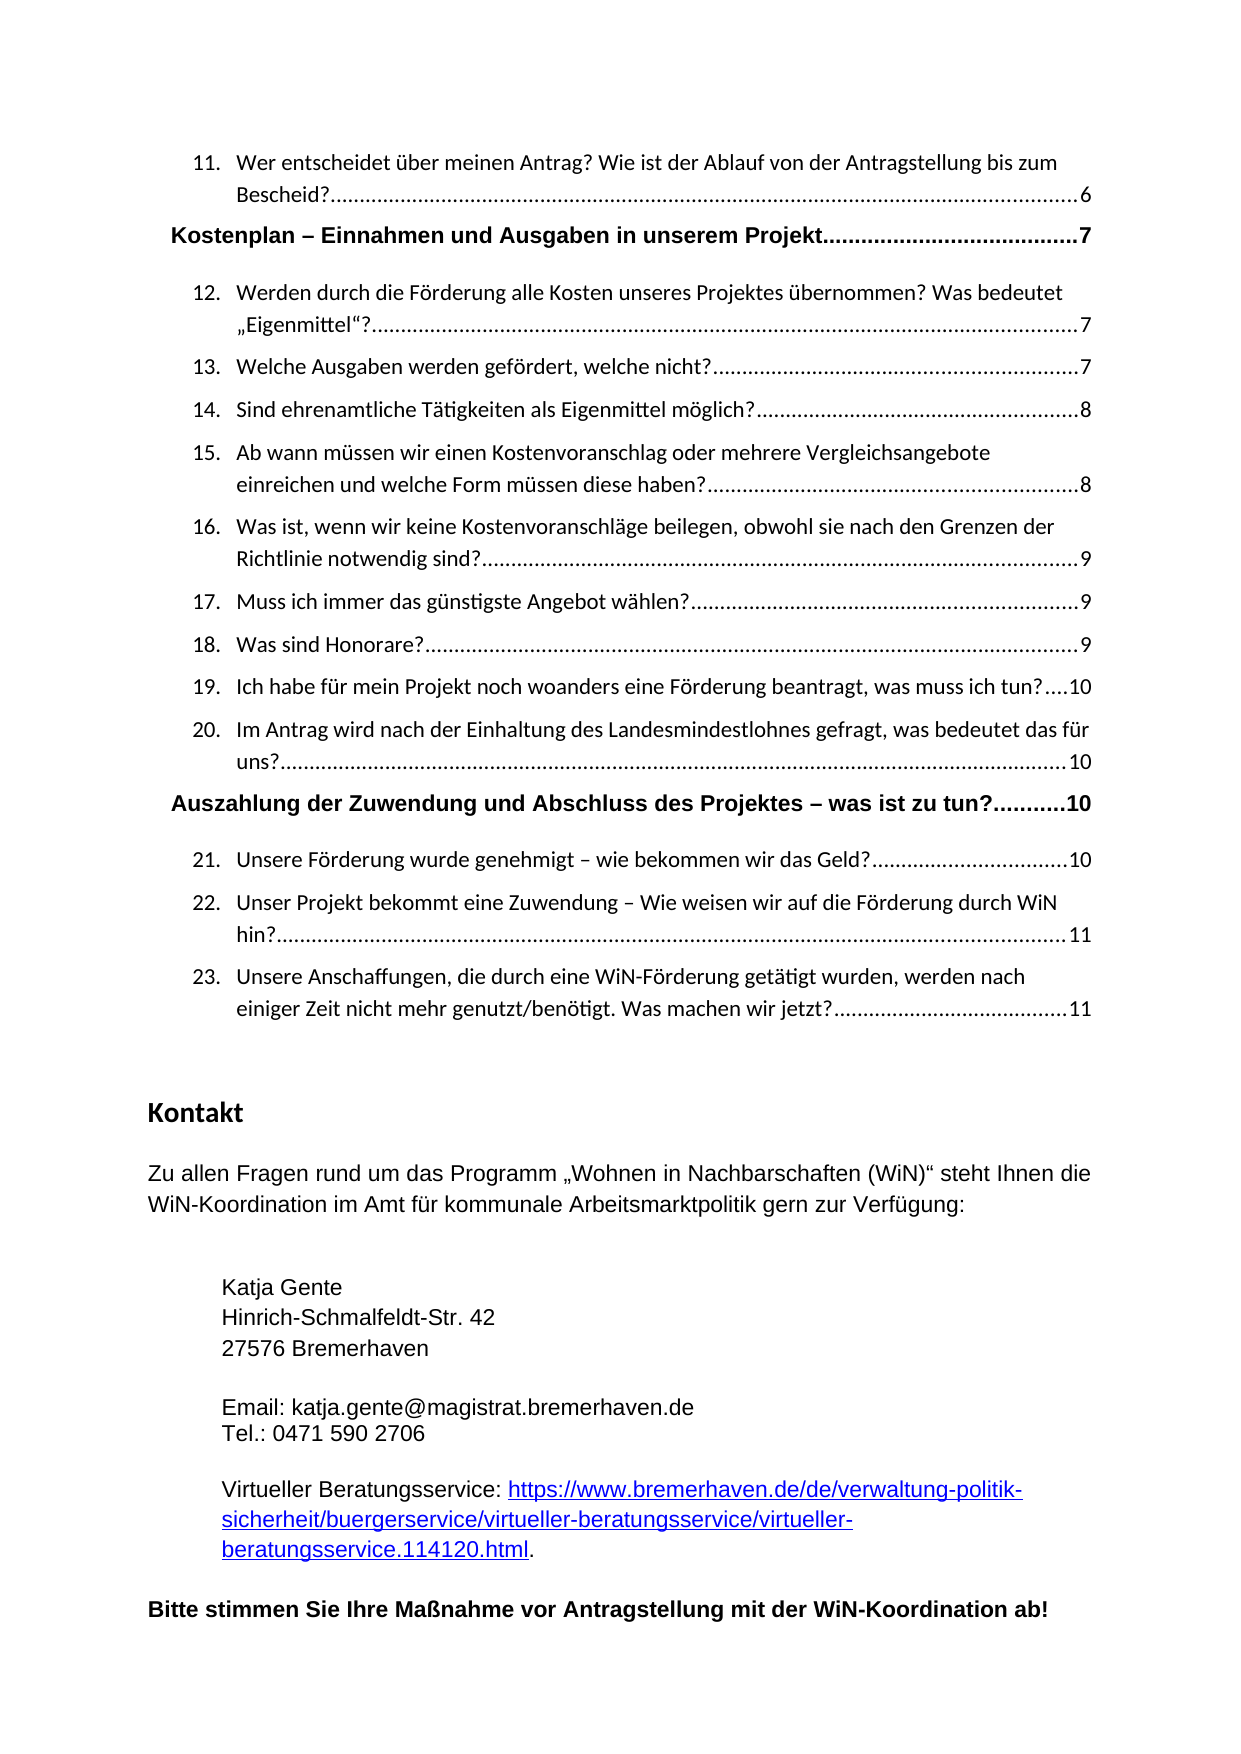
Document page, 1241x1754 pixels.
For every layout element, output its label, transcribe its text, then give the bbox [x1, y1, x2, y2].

text Zu allen Fragen rund um das Programm „Wohnen in Nachbarschaften (WiN)“ steht Ihnen die WiN-Koordination im Amt für kommunale Arbeitsmarktpolitik gern zur Verfügung: [148, 1160, 1093, 1249]
text Bitte stimmen Sie Ihre Maßnahme vor Antragstellung mit der WiN-Koordination ab! [148, 1596, 1093, 1622]
list Virtueller Beratungsservice: https://www.bremerhaven.de/de/verwaltung-politik-sicherheit/buergerservice/virtueller-beratungsservice/virtueller-beratungsservice.114120.html. [221, 1476, 1093, 1562]
text Kontakt [148, 1094, 1093, 1130]
text Katja Gente Hinrich-Schmalfeldt-Str. 42 27576 Bremerhaven [221, 1274, 1093, 1361]
text Email: katja.gente@magistrat.bremerhaven.de Tel.: 0471 590 2706 [148, 1394, 1093, 1447]
